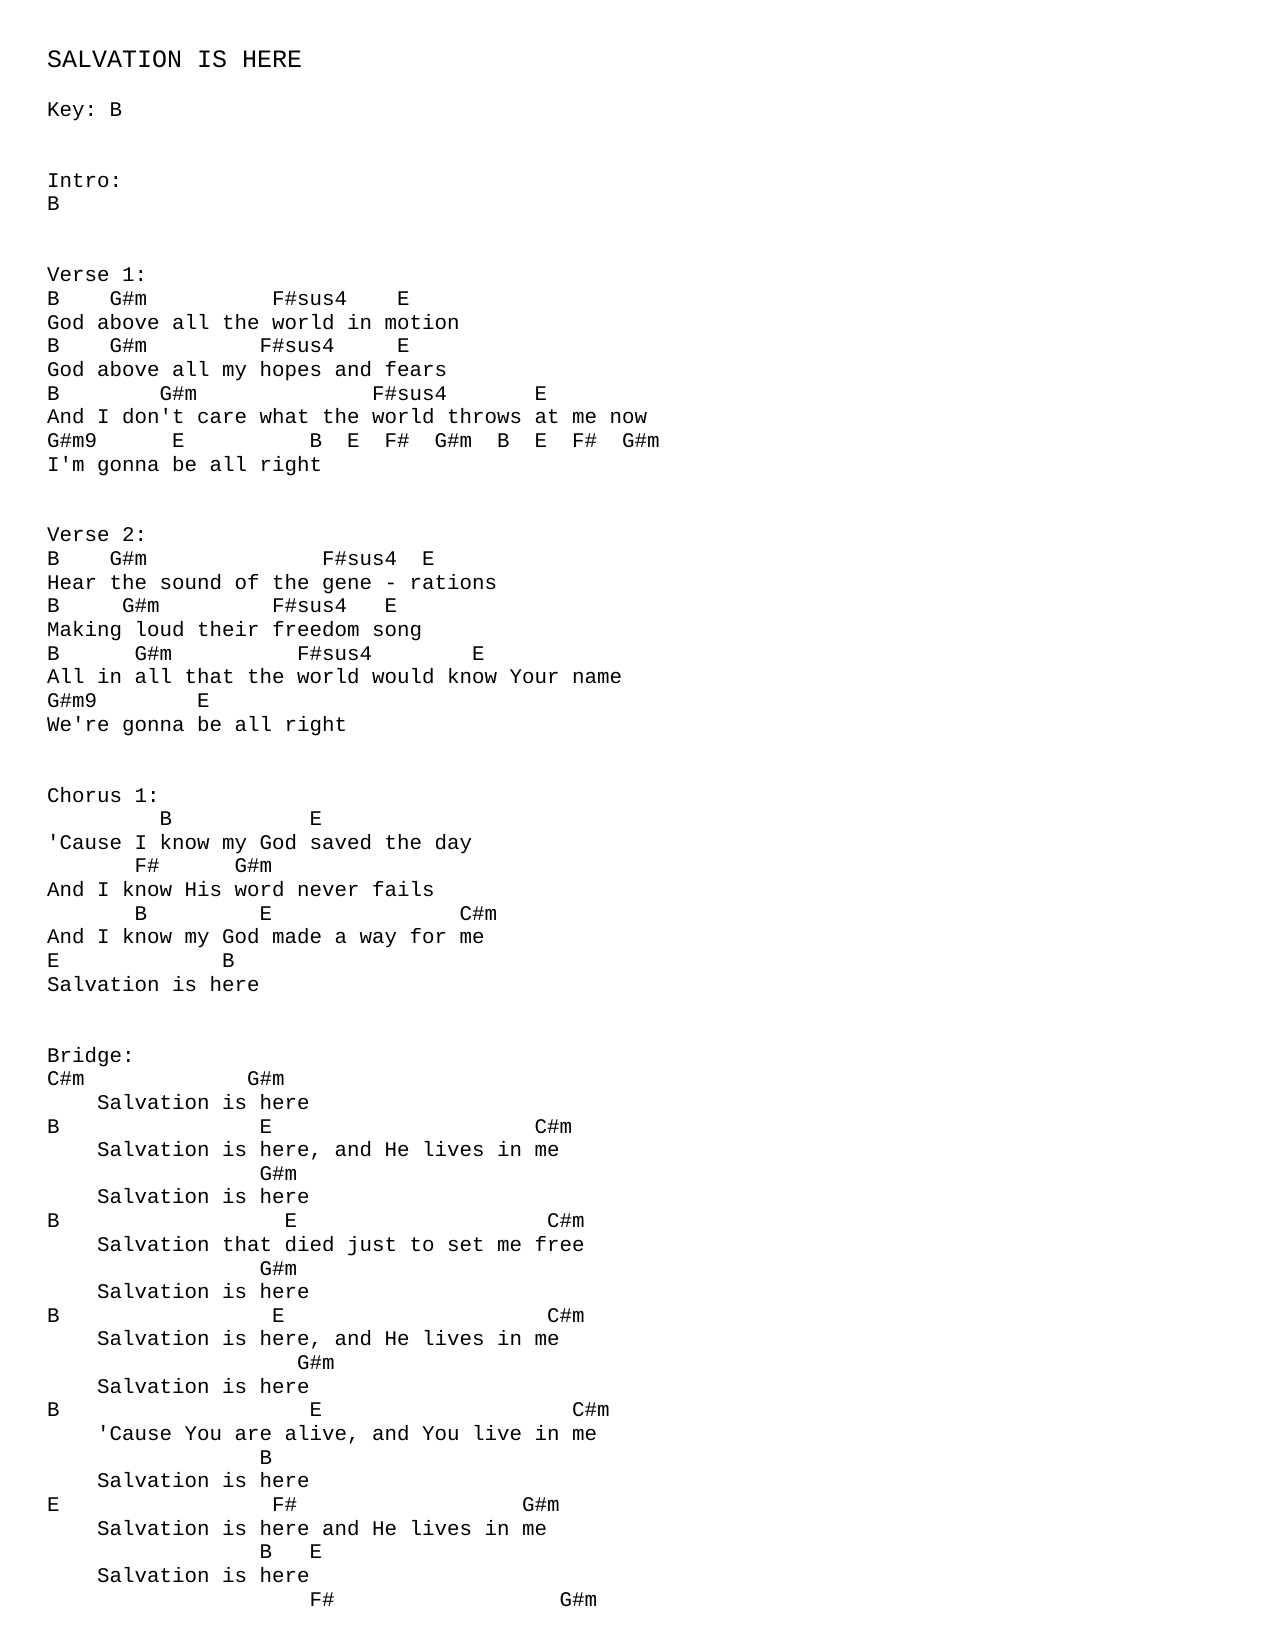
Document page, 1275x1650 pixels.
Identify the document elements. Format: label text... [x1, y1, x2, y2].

text B E C#m [47, 903, 1209, 926]
text B E [47, 1541, 1209, 1565]
text Intro: [47, 170, 1209, 193]
text E F# G#m [47, 1494, 1209, 1518]
text F# G#m [47, 1588, 1209, 1612]
text Making loud their freedom song [47, 619, 1209, 643]
text B E C#m [47, 1305, 1209, 1328]
text Verse 1: [47, 264, 1209, 288]
text And I know His word never fails [47, 879, 1209, 903]
text Chorus 1: [47, 784, 1209, 808]
text Salvation that died just to set me free [47, 1234, 1209, 1257]
text B E C#m [47, 1116, 1209, 1139]
text Salvation is here [47, 1092, 1209, 1116]
text Key: B [47, 99, 1209, 122]
text SALVATION IS HERE [47, 47, 1209, 75]
text G#m [47, 1257, 1209, 1281]
text God above all the world in motion [47, 312, 1209, 335]
text F# G#m [47, 856, 1209, 879]
text B [47, 1447, 1209, 1470]
text Salvation is here, and He lives in me [47, 1328, 1209, 1352]
text Salvation is here, and He lives in me [47, 1139, 1209, 1163]
text All in all that the world would know Your name [47, 666, 1209, 690]
text B G#m F#sus4 E [47, 383, 1209, 406]
text E B [47, 950, 1209, 974]
text B G#m F#sus4 E [47, 548, 1209, 572]
text B G#m F#sus4 E [47, 643, 1209, 666]
text G#m9 E [47, 690, 1209, 714]
text G#m9 E B E F# G#m B E F# G#m [47, 430, 1209, 453]
text Verse 2: [47, 524, 1209, 548]
text B E C#m [47, 1210, 1209, 1234]
text And I don't care what the world throws at me now [47, 406, 1209, 430]
text B E [47, 808, 1209, 832]
text B G#m F#sus4 E [47, 335, 1209, 359]
text G#m [47, 1163, 1209, 1187]
text Salvation is here [47, 1281, 1209, 1305]
text Salvation is here and He lives in me [47, 1518, 1209, 1541]
text We're gonna be all right [47, 714, 1209, 737]
text B G#m F#sus4 E [47, 288, 1209, 312]
text C#m G#m [47, 1068, 1209, 1092]
text God above all my hopes and fears [47, 359, 1209, 383]
text Bridge: [47, 1045, 1209, 1068]
text B [47, 193, 1209, 217]
text Salvation is here [47, 1470, 1209, 1494]
text I'm gonna be all right [47, 453, 1209, 477]
text Salvation is here [47, 1565, 1209, 1588]
text G#m [47, 1352, 1209, 1376]
text Salvation is here [47, 1187, 1209, 1210]
text 'Cause You are alive, and You live in me [47, 1423, 1209, 1447]
text Salvation is here [47, 1376, 1209, 1399]
text Hear the sound of the gene - rations [47, 572, 1209, 595]
text B G#m F#sus4 E [47, 595, 1209, 619]
text B E C#m [47, 1399, 1209, 1423]
text And I know my God made a way for me [47, 926, 1209, 950]
text 'Cause I know my God saved the day [47, 832, 1209, 856]
text Salvation is here [47, 974, 1209, 997]
